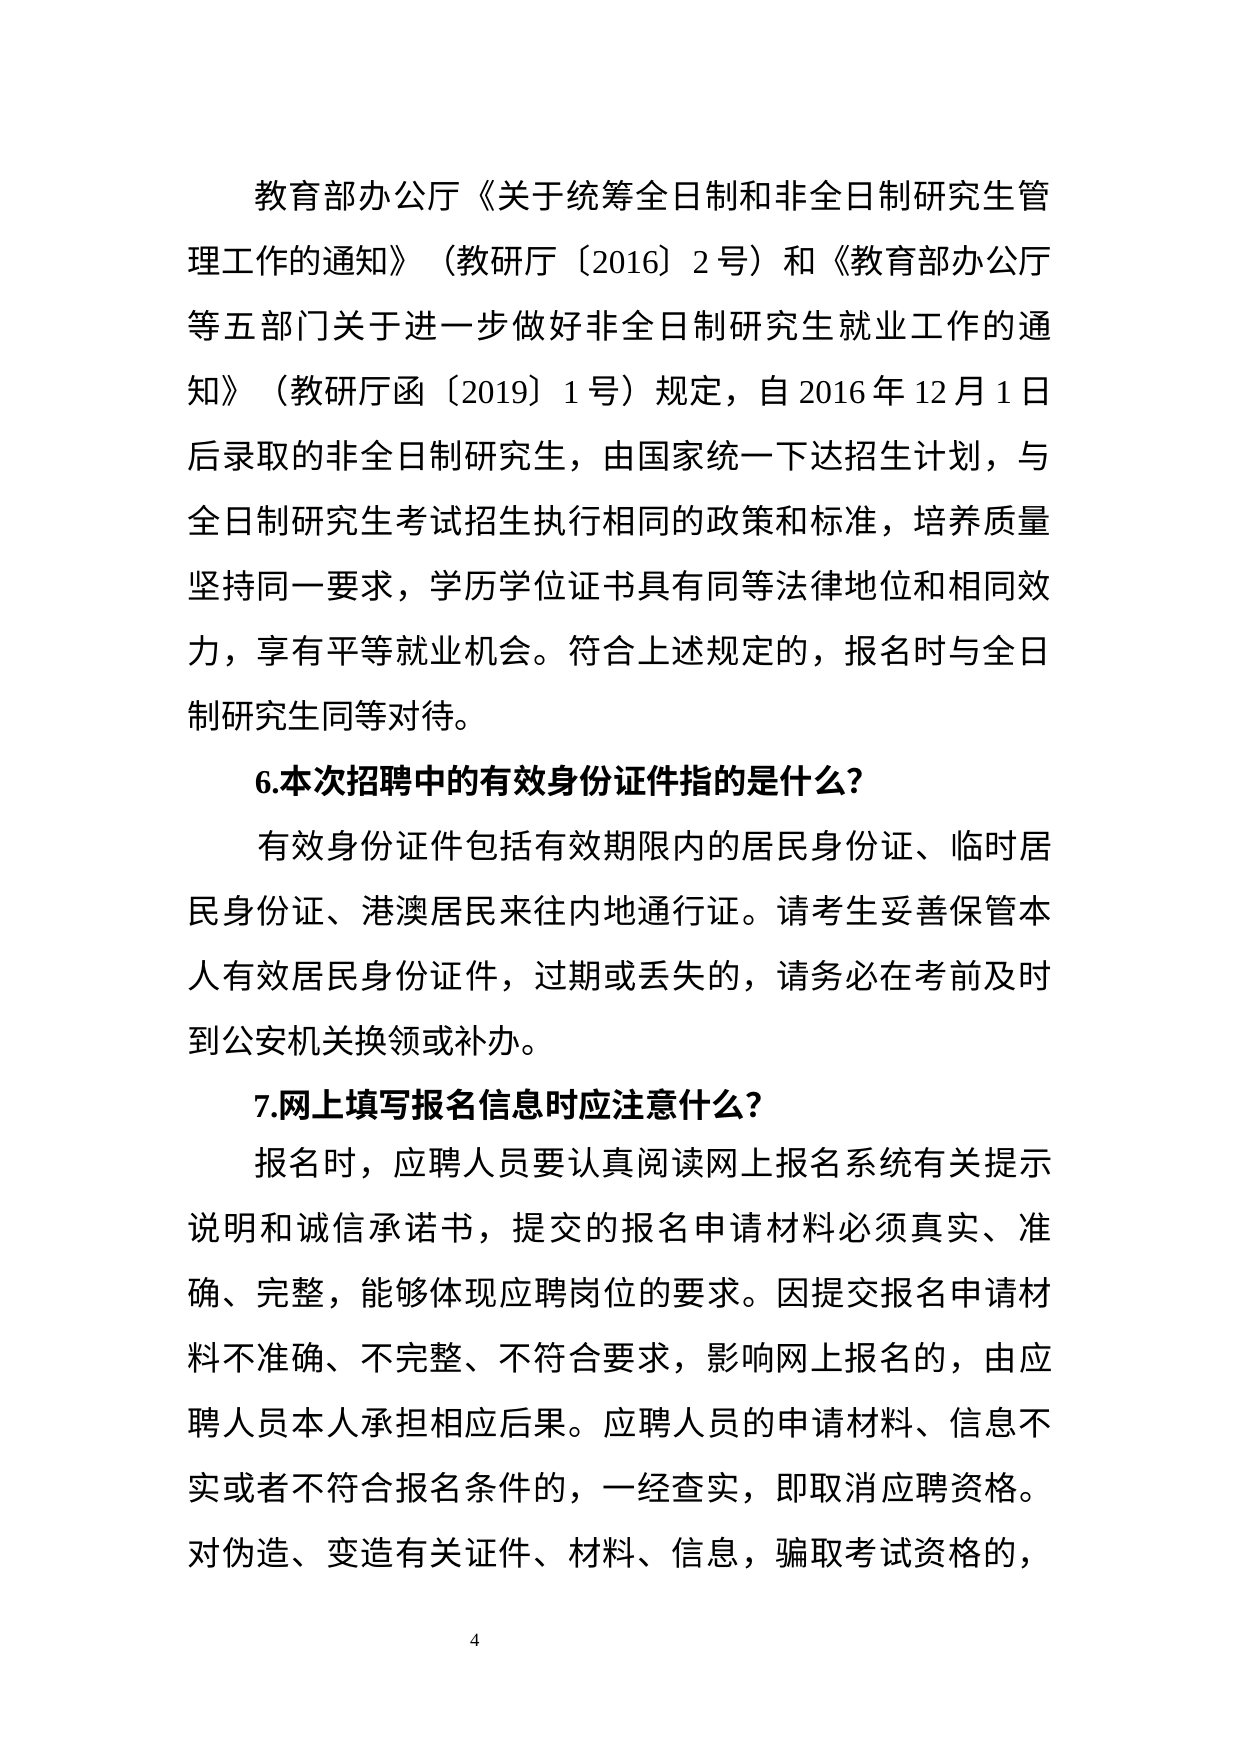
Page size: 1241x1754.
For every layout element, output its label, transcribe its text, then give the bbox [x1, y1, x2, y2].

text 有效身份证件包括有效期限内的居民身份证、临时居民身份证、港澳居民来往内地通行证。请考生妥善保管本人有效居民身份证件，过期或丢失的，请务必在考前及时到公安机关换领或补办。 [187, 812, 1053, 1072]
text 7.网上填写报名信息时应注意什么？ [187, 1072, 1053, 1128]
text 6.本次招聘中的有效身份证件指的是什么？ [187, 747, 1053, 812]
text 教育部办公厅《关于统筹全日制和非全日制研究生管理工作的通知》（教研厅〔2016〕2号）和《教育部办公厅等五部门关于进一步做好非全日制研究生就业工作的通知》（教研厅函〔2019〕1号）规定，自2016年12月1日后录取的非全日制研究生，由国家统一下达招生计划，与全日制研究生考试招生执行相同的政策和标准，培养质量坚持同一要求，学历学位证书具有同等法律地位和相同效力，享有平等就业机会。符合上述规定的，报名时与全日制研究生同等对待。 [187, 162, 1053, 747]
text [187, 1128, 1053, 1583]
